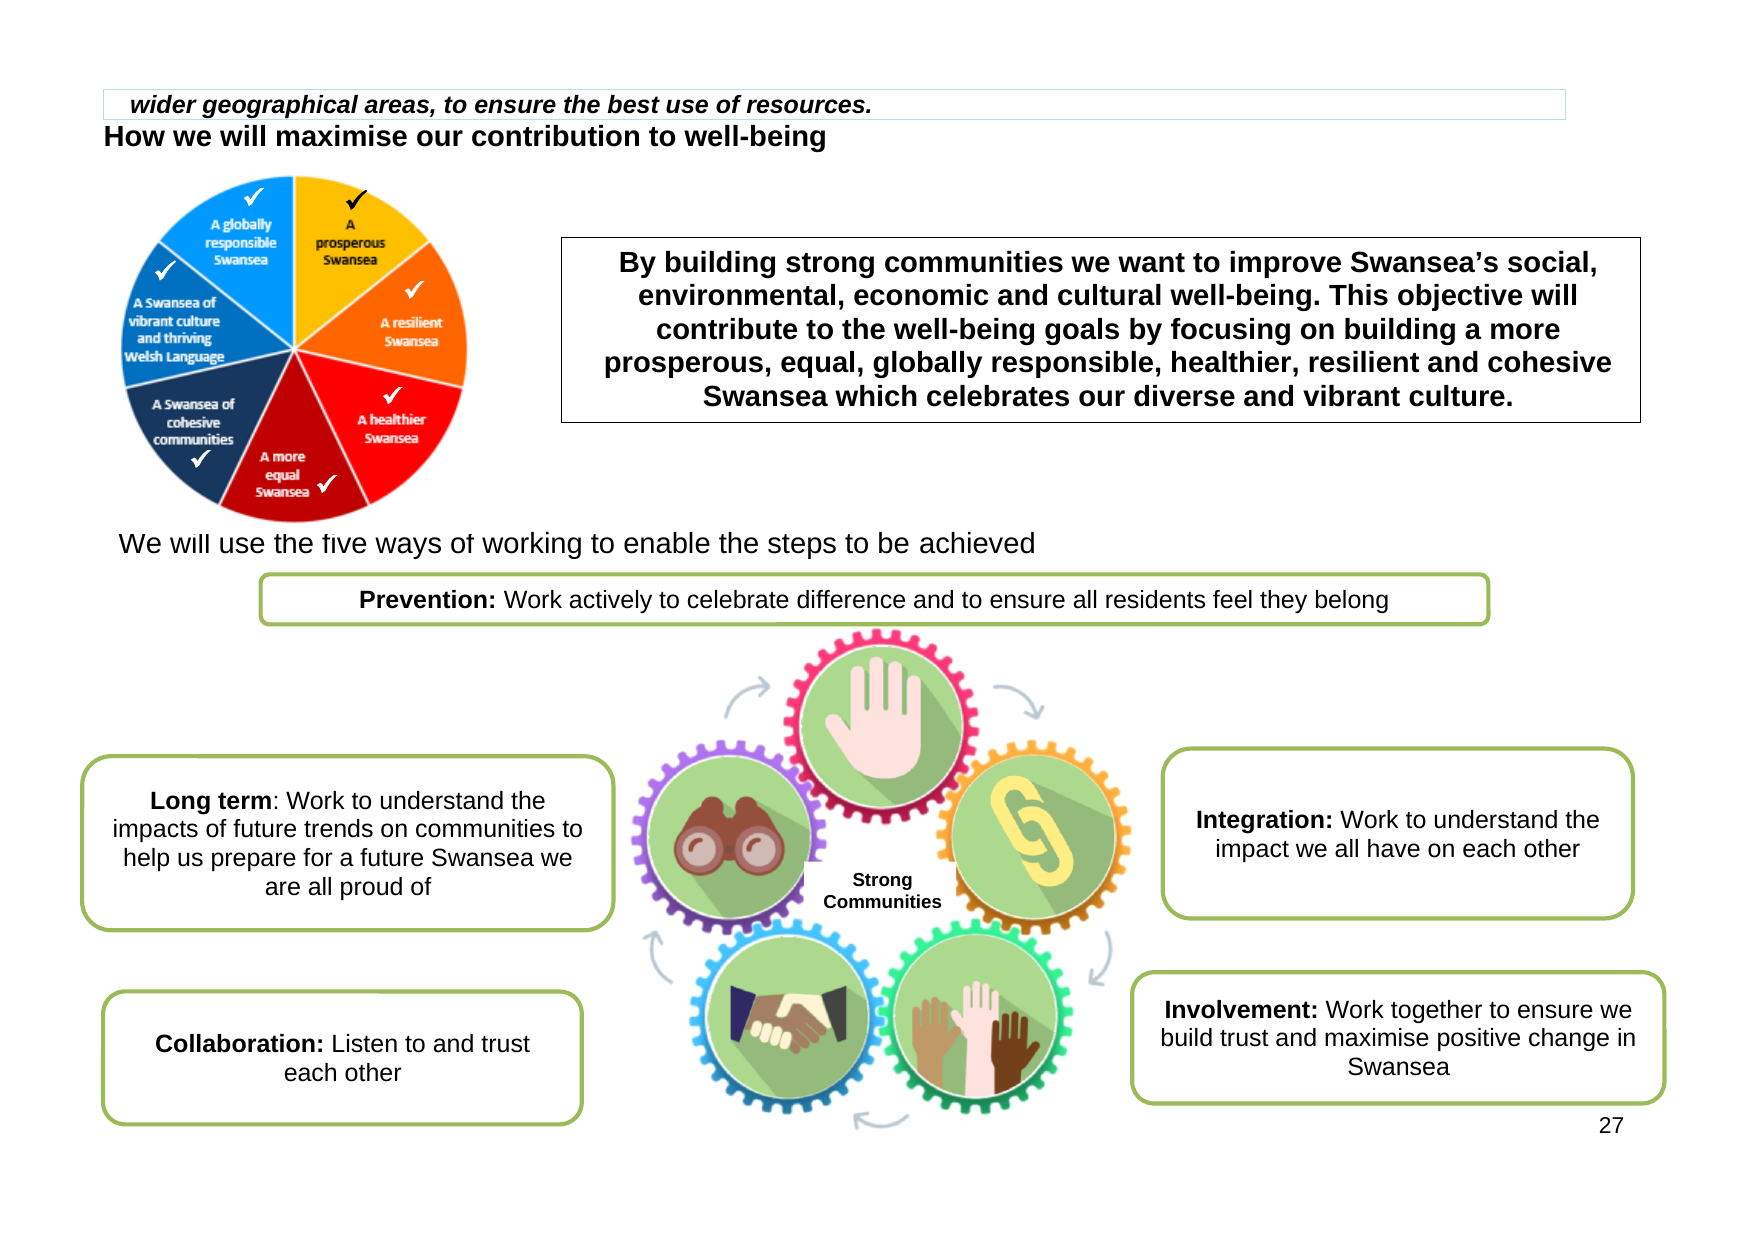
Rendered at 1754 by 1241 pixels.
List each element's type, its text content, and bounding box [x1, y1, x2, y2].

list We will use the five ways of working to enable the steps to be achieved [118, 526, 1624, 559]
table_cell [104, 90, 1565, 118]
text How we will maximise our contribution to well-being [103, 119, 1624, 153]
picture [600, 627, 1150, 1138]
picture [103, 168, 484, 534]
